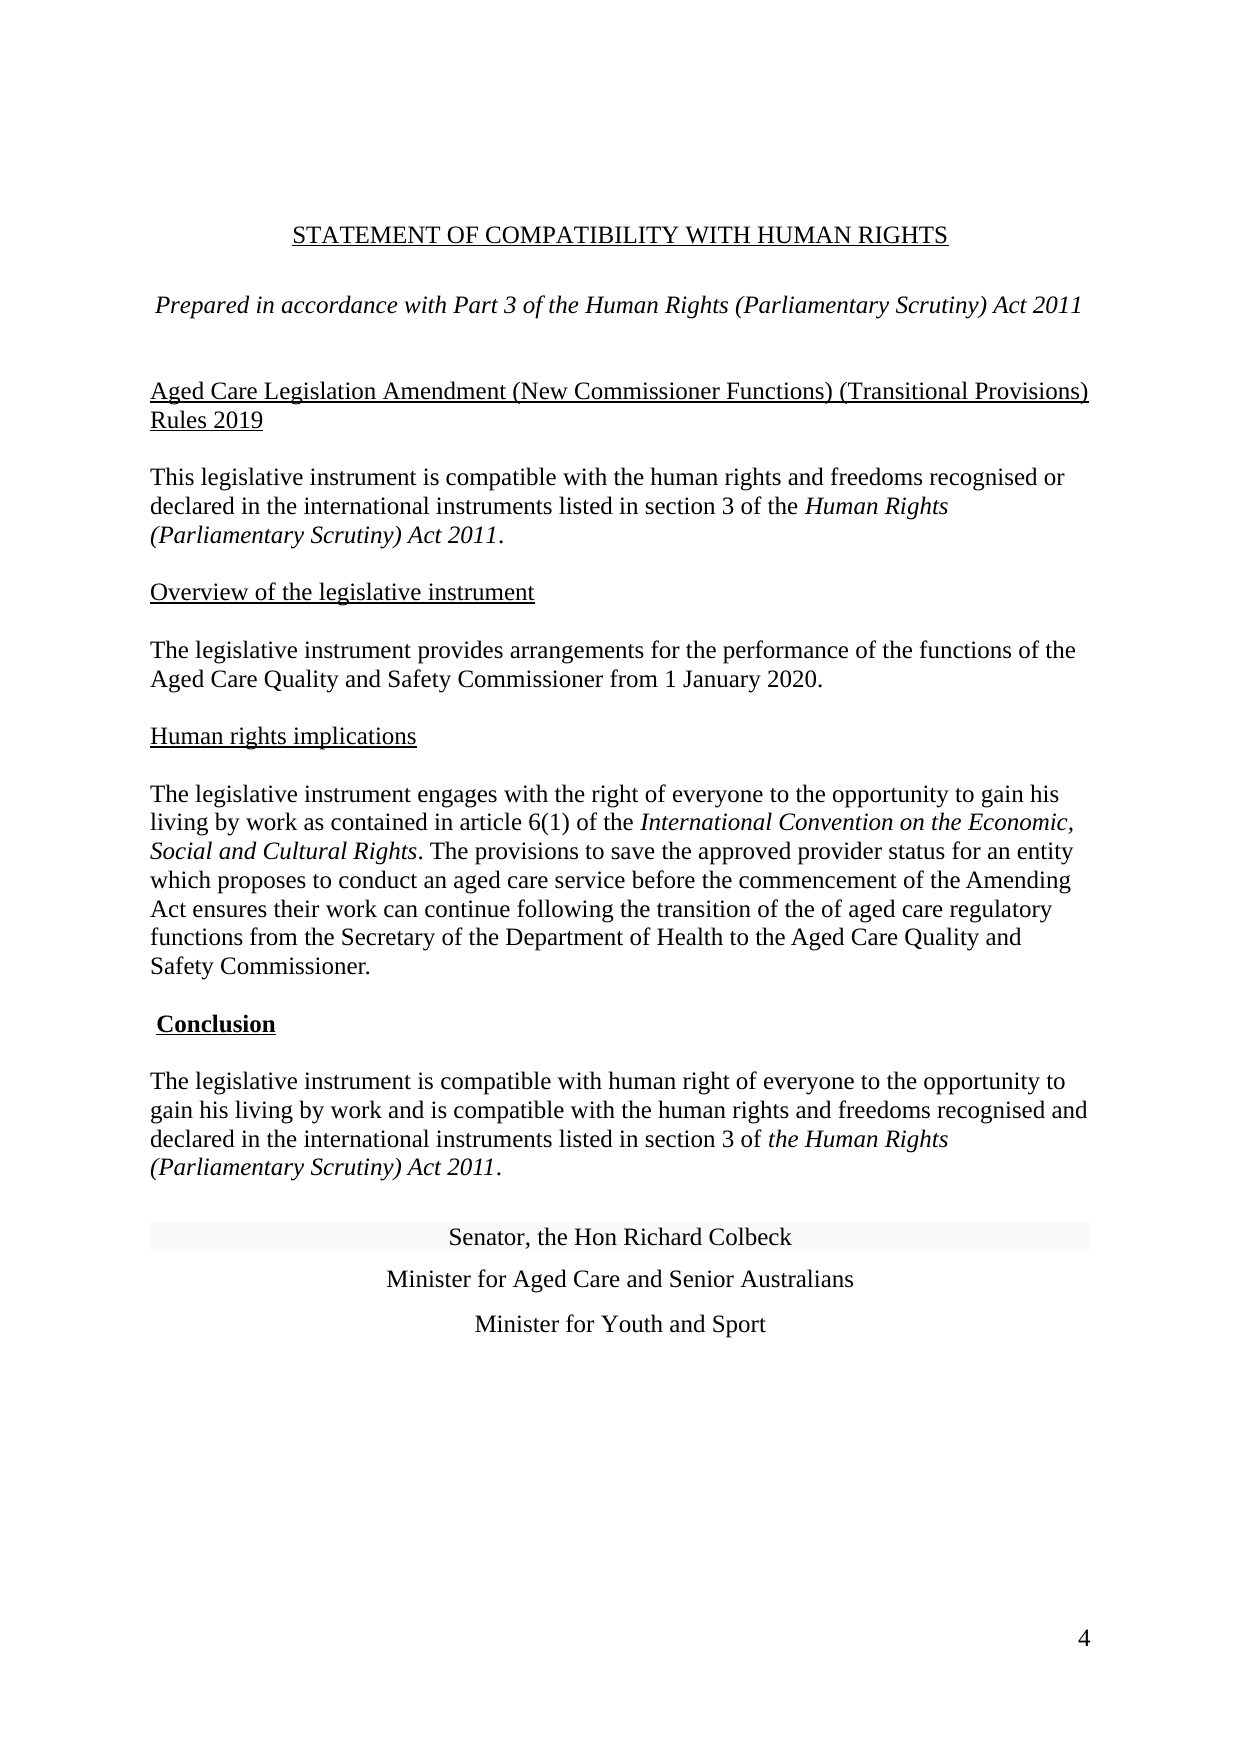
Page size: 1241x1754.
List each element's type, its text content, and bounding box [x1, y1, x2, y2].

text The legislative instrument engages with the right of everyone to the opportunity to gain his living by work as contained in article 6(1) of the International Convention on the Economic, Social and Cultural Rights. The provisions to save the approved provider status for an entity which proposes to conduct an aged care service before the commencement of the Amending Act ensures their work can continue following the transition of the of aged care regulatory functions from the Secretary of the Department of Health to the Aged Care Quality and Safety Commissioner. [150, 779, 1090, 980]
text Minister for Youth and Sport [150, 1309, 1090, 1338]
text Overview of the legislative instrument [150, 577, 1090, 606]
text Conclusion [150, 1009, 1090, 1037]
subtitle Senator, the Hon Richard Colbeck [150, 1222, 1090, 1251]
text This legislative instrument is compatible with the human rights and freedoms recognised or declared in the international instruments listed in section 3 of the Human Rights (Parliamentary Scrutiny) Act 2011. [150, 462, 1090, 549]
subtitle STATEMENT OF COMPATIBILITY WITH HUMAN RIGHTS [150, 220, 1090, 249]
text Prepared in accordance with Part 3 of the Human Rights (Parliamentary Scrutiny) Act 2011 [150, 290, 1090, 319]
text The legislative instrument provides arrangements for the performance of the functions of the Aged Care Quality and Safety Commissioner from 1 January 2020. [150, 635, 1090, 692]
text Aged Care Legislation Amendment (New Commissioner Functions) (Transitional Provisions) Rules 2019 [150, 376, 1090, 434]
text Minister for Aged Care and Senior Australians [150, 1264, 1090, 1292]
text Human rights implications [150, 721, 1090, 750]
text The legislative instrument is compatible with human right of everyone to the opportunity to gain his living by work and is compatible with the human rights and freedoms recognised and declared in the international instruments listed in section 3 of the Human Rights (Parliamentary Scrutiny) Act 2011. [150, 1066, 1090, 1181]
